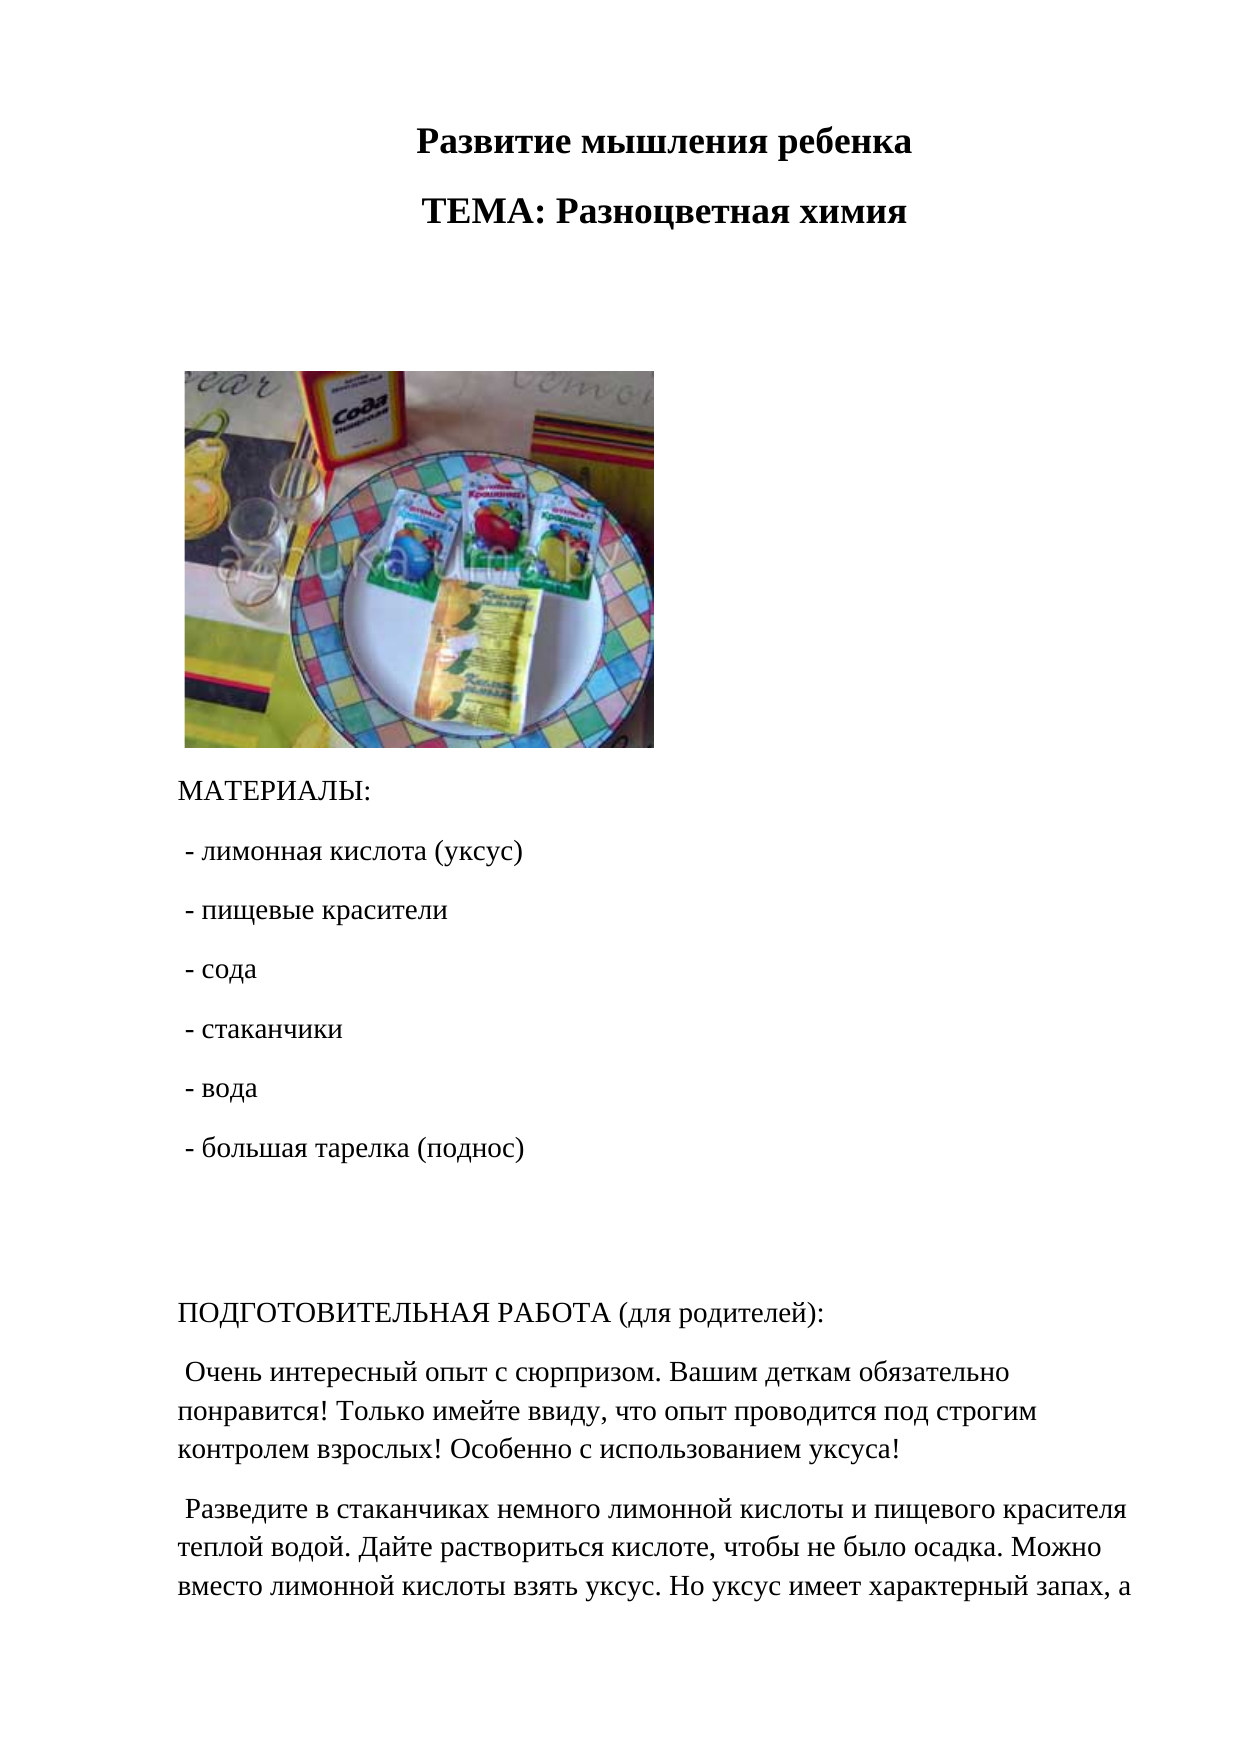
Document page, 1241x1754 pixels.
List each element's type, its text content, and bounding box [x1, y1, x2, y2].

text МАТЕРИАЛЫ: [177, 773, 1152, 807]
text ТЕМА: Разноцветная химия [177, 189, 1152, 232]
text Очень интересный опыт с сюрпризом. Вашим деткам обязательно понравится! Только имейте ввиду, что опыт проводится под строгим контролем взрослых! Особенно с использованием уксуса! [177, 1354, 1152, 1465]
text - вода [177, 1070, 1152, 1104]
text - большая тарелка (поднос) [177, 1130, 1152, 1163]
text - пищевые красители [177, 892, 1152, 926]
text Развитие мышления ребенка [177, 118, 1152, 162]
text - лимонная кислота (уксус) [177, 833, 1152, 866]
picture [184, 371, 654, 748]
text - стаканчики [177, 1011, 1152, 1044]
text - сода [177, 952, 1152, 985]
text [177, 1491, 1152, 1602]
text ПОДГОТОВИТЕЛЬНАЯ РАБОТА (для родителей): [177, 1295, 1152, 1329]
